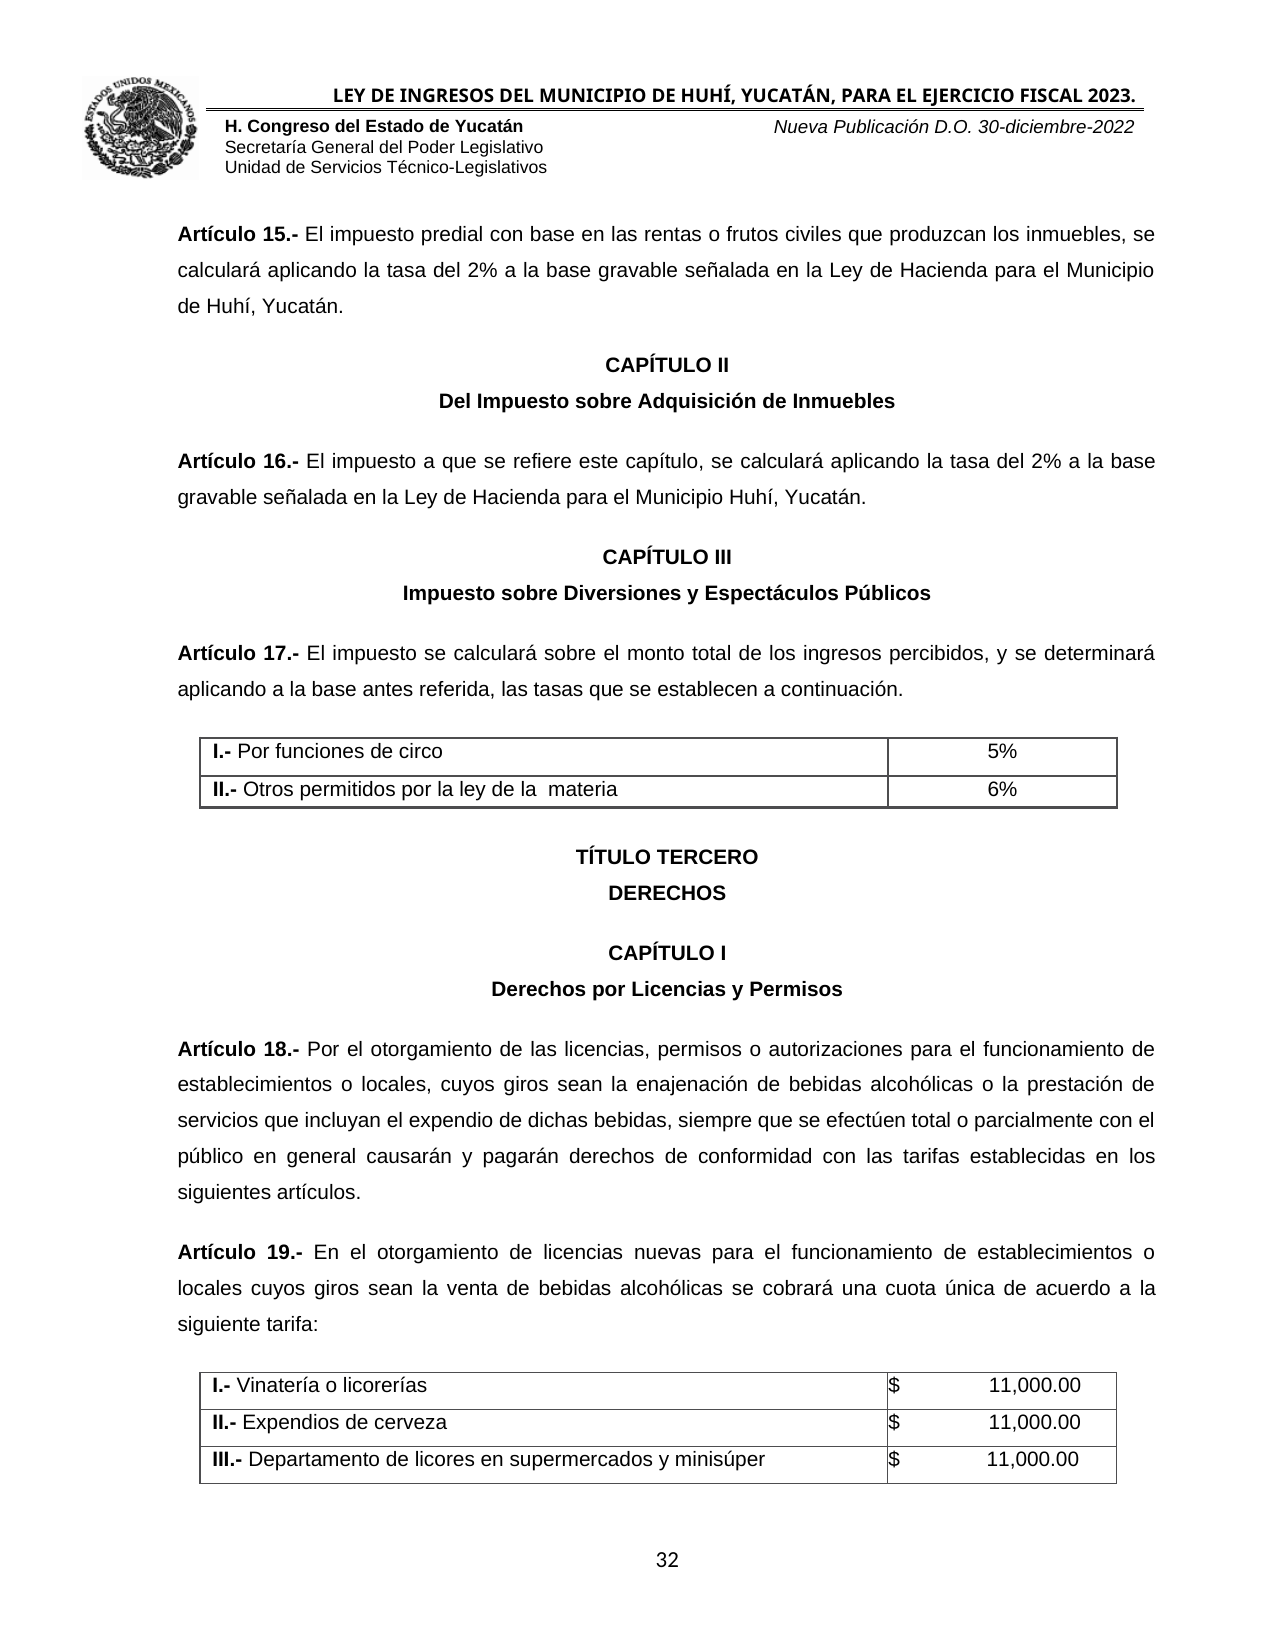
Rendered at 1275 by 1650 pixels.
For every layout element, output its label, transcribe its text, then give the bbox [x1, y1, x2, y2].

table_cell $ 11,000.00 [888, 1410, 1116, 1446]
table_cell III.- Departamento de licores en supermercados y minisúper [201, 1447, 887, 1483]
text Impuesto sobre Diversiones y Espectáculos Públicos [177, 581, 1157, 605]
text Artículo 17.- El impuesto se calculará sobre el monto total de los ingresos percibidos, y se determinará aplicando a la base antes referida, las tasas que se establecen a continuación. [177, 641, 1157, 701]
table_cell II.- Expendios de cerveza [201, 1410, 887, 1446]
text CAPÍTULO I [177, 941, 1157, 964]
text CAPÍTULO III [177, 545, 1157, 569]
text Del Impuesto sobre Adquisición de Inmuebles [177, 389, 1157, 413]
text Artículo 19.- En el otorgamiento de licencias nuevas para el funcionamiento de establecimientos o locales cuyos giros sean la venta de bebidas alcohólicas se cobrará una cuota única de acuerdo a la siguiente tarifa: [177, 1240, 1157, 1336]
table_header I.- Vinatería o licorerías [201, 1373, 887, 1409]
table_header $ 11,000.00 [888, 1373, 1116, 1409]
text DERECHOS [177, 881, 1157, 904]
text Artículo 18.- Por el otorgamiento de las licencias, permisos o autorizaciones para el funcionamiento de establecimientos o locales, cuyos giros sean la enajenación de bebidas alcohólicas o la prestación de servicios que incluyan el expendio de dichas bebidas, siempre que se efectúen total o parcialmente con el público en general causarán y pagarán derechos de conformidad con las tarifas establecidas en los siguientes artículos. [177, 1036, 1157, 1204]
table_cell $ 11,000.00 [888, 1447, 1116, 1483]
text Artículo 16.- El impuesto a que se refiere este capítulo, se calculará aplicando la tasa del 2% a la base gravable señalada en la Ley de Hacienda para el Municipio Huhí, Yucatán. [177, 449, 1157, 509]
text Derechos por Licencias y Permisos [177, 976, 1157, 1000]
table_cell 6% [889, 777, 1116, 806]
text TÍTULO TERCERO [177, 845, 1157, 869]
table_header 5% [889, 739, 1116, 775]
table_header I.- Por funciones de circo [201, 739, 887, 775]
text CAPÍTULO II [177, 353, 1157, 377]
table_cell II.- Otros permitidos por la ley de la materia [201, 777, 887, 806]
text Artículo 15.- El impuesto predial con base en las rentas o frutos civiles que produzcan los inmuebles, se calculará aplicando la tasa del 2% a la base gravable señalada en la Ley de Hacienda para el Municipio de Huhí, Yucatán. [177, 222, 1157, 317]
